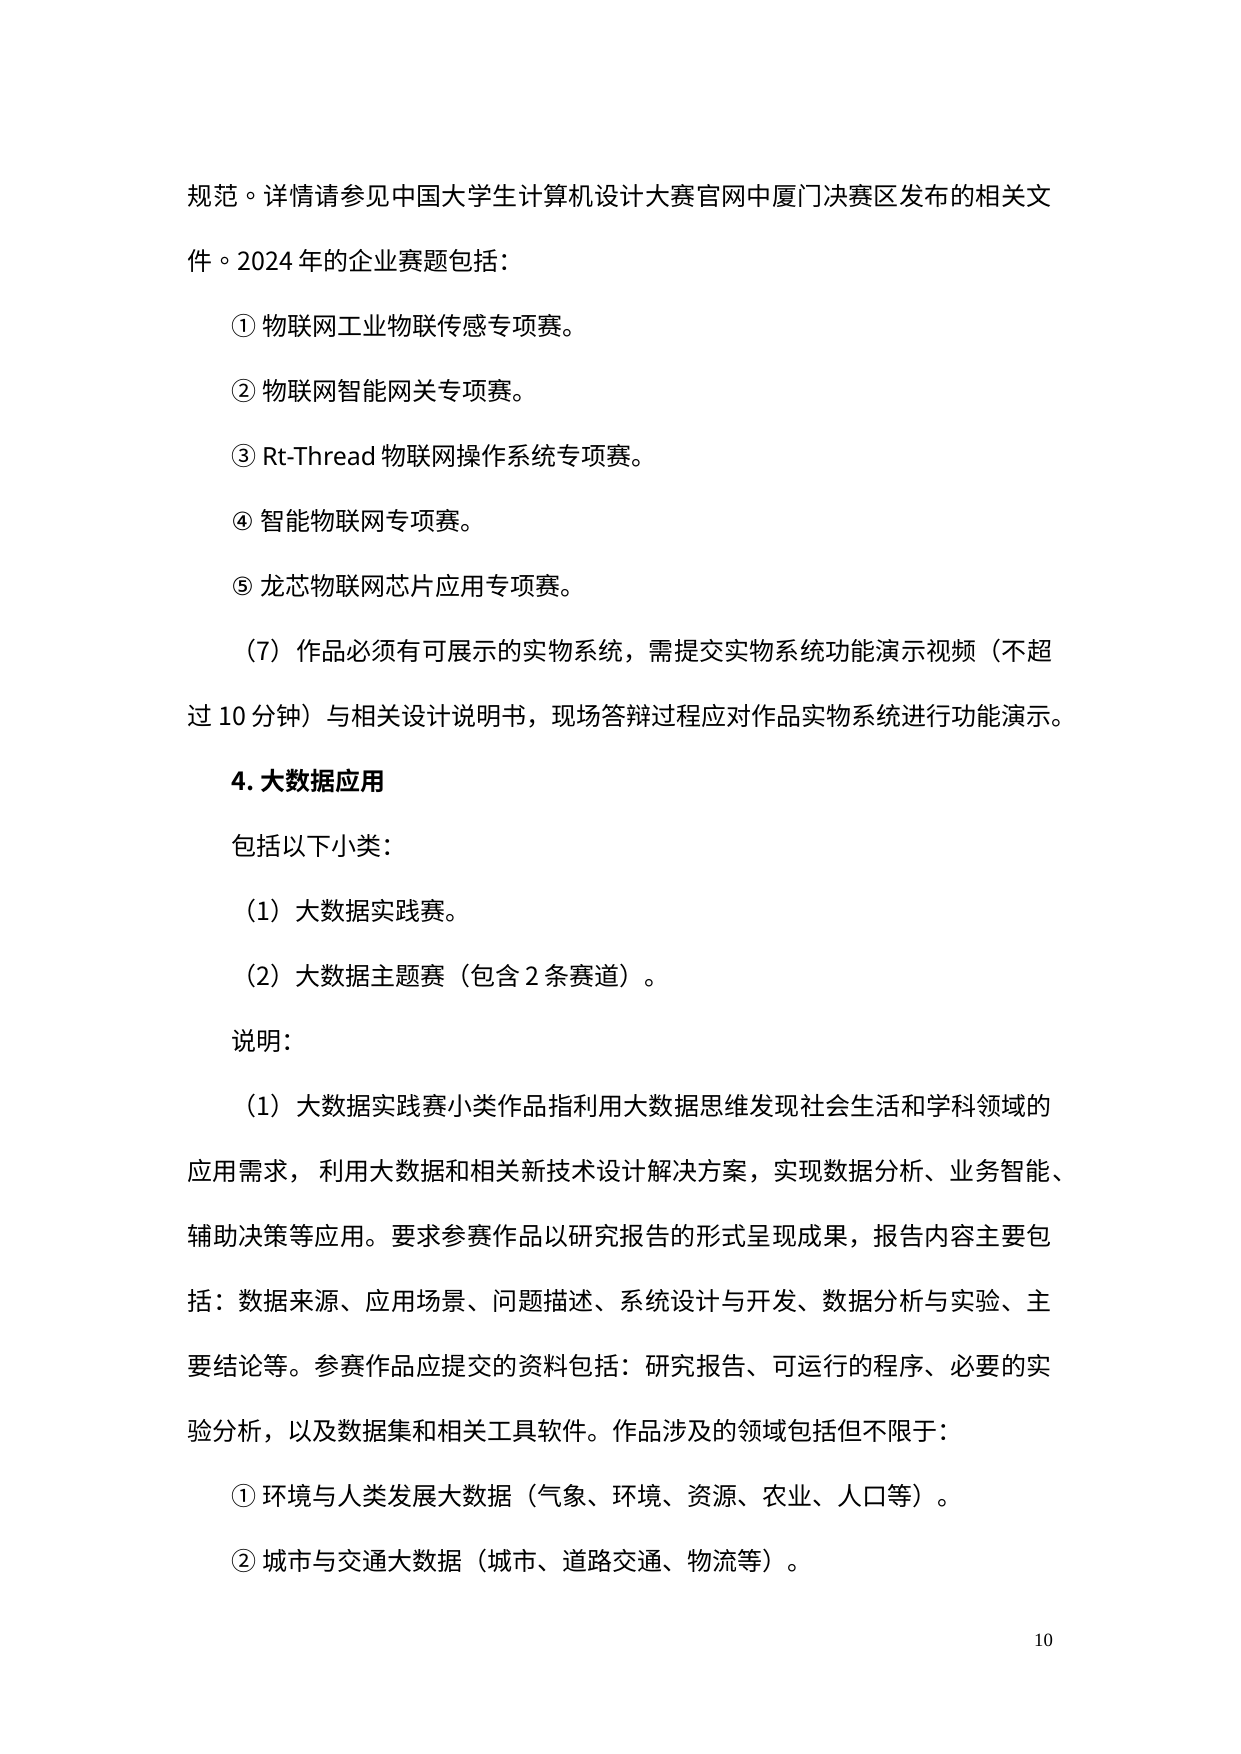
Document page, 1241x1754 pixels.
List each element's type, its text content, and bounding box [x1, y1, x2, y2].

text 说明： [187, 1007, 1053, 1072]
text 4. 大数据应用 [187, 747, 1053, 812]
text ② 城市与交通大数据（城市、道路交通、物流等）。 [187, 1527, 1053, 1592]
text （2）大数据主题赛（包含2条赛道）。 [187, 942, 1053, 1007]
text 包括以下小类： [187, 812, 1053, 877]
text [187, 162, 1053, 292]
text ② 物联网智能网关专项赛。 [187, 357, 1053, 422]
text （7）作品必须有可展示的实物系统，需提交实物系统功能演示视频（不超过 10 分钟）与相关设计说明书，现场答辩过程应对作品实物系统进行功能演示。 [187, 617, 1053, 747]
text ⑤ 龙芯物联网芯片应用专项赛。 [187, 552, 1053, 617]
text ① 环境与人类发展大数据（气象、环境、资源、农业、人口等）。 [187, 1462, 1053, 1527]
text （1）大数据实践赛小类作品指利用大数据思维发现社会生活和学科领域的应用需求， 利用大数据和相关新技术设计解决方案，实现数据分析、业务智能、辅助决策等应用。要求参赛作品以研究报告的形式呈现成果，报告内容主要包括：数据来源、应用场景、问题描述、系统设计与开发、数据分析与实验、主要结论等。参赛作品应提交的资料包括：研究报告、可运行的程序、必要的实验分析，以及数据集和相关工具软件。作品涉及的领域包括但不限于： [187, 1072, 1053, 1462]
text ④ 智能物联网专项赛。 [187, 487, 1053, 552]
text ① 物联网工业物联传感专项赛。 [187, 292, 1053, 357]
text （1）大数据实践赛。 [187, 877, 1053, 942]
text ③ Rt-Thread物联网操作系统专项赛。 [187, 422, 1053, 487]
